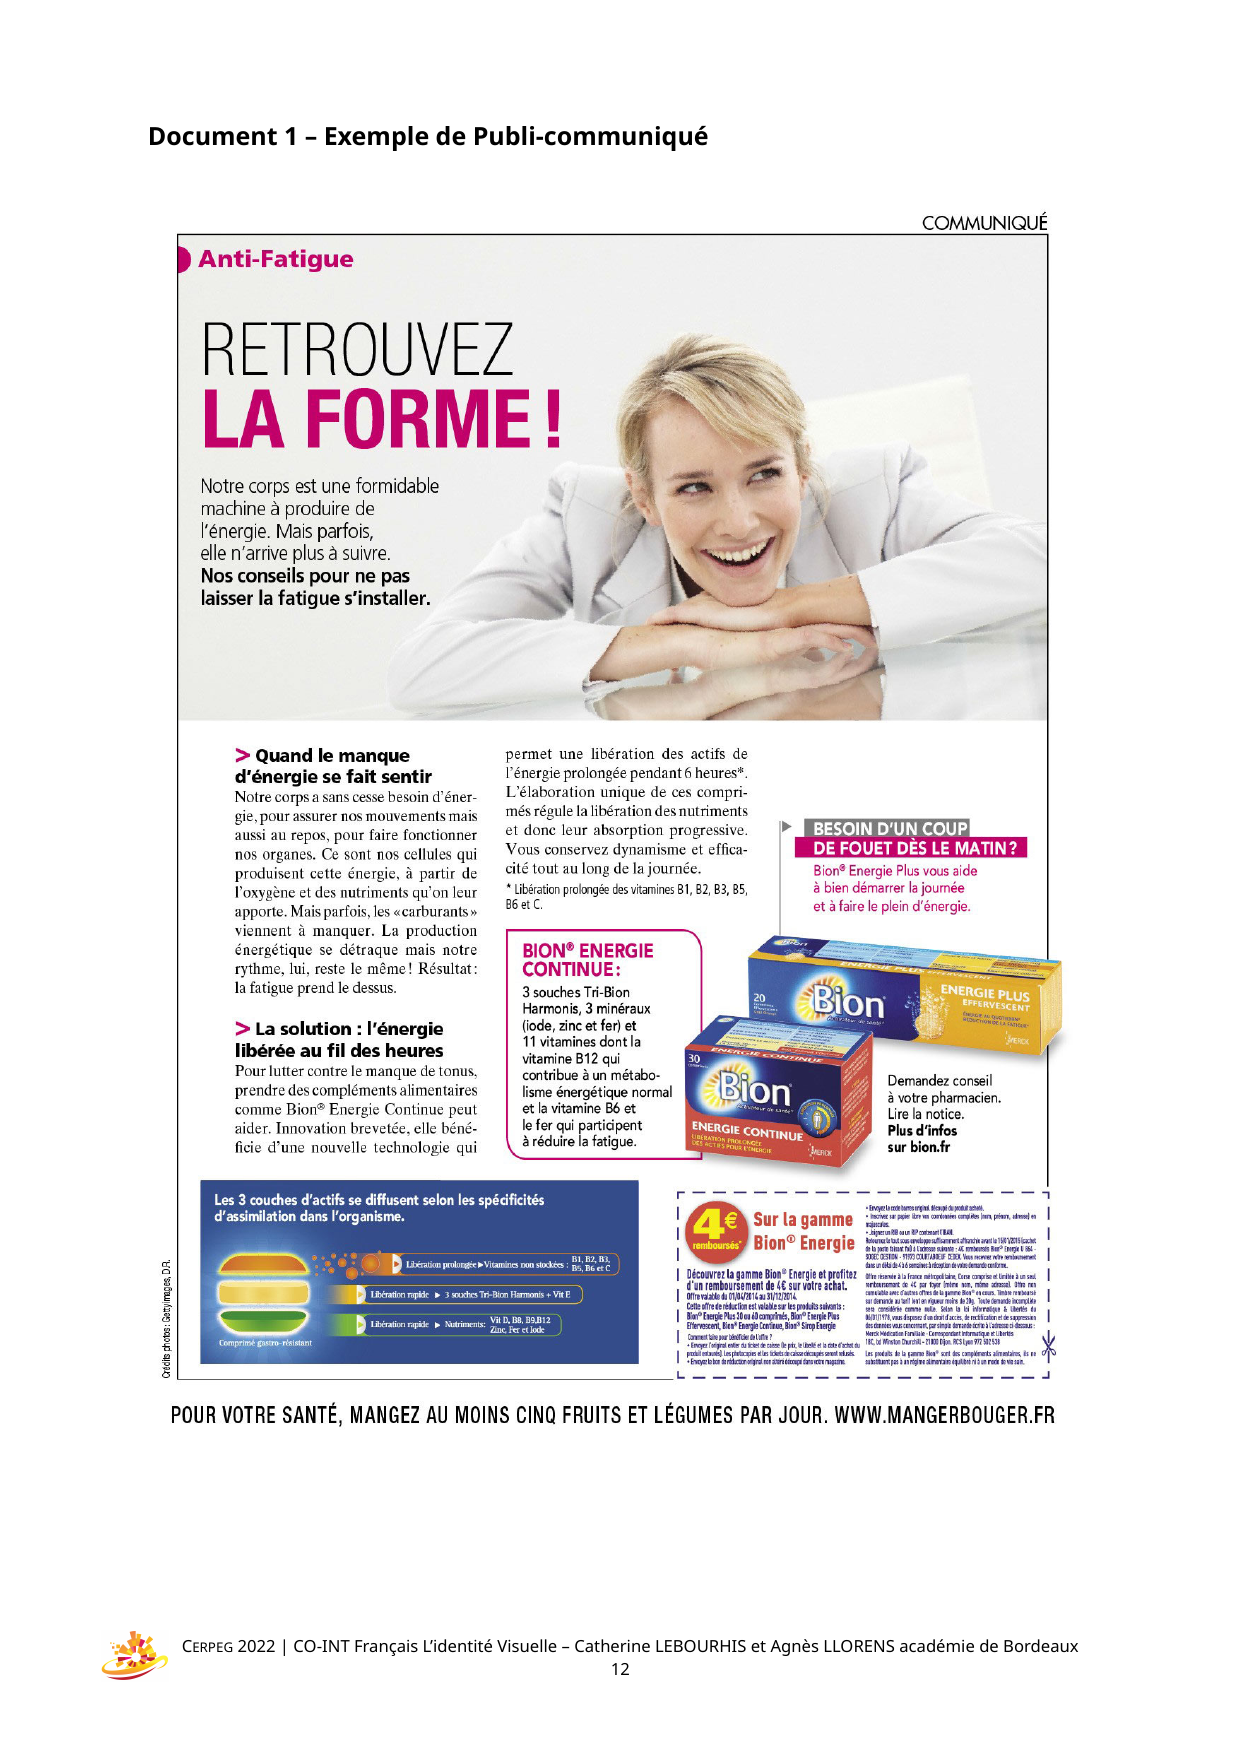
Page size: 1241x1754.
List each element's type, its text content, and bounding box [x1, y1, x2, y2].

picture [130, 204, 1083, 1437]
text Document 1 – Exemple de Publi-communiqué [148, 118, 1093, 152]
picture [101, 1630, 169, 1682]
